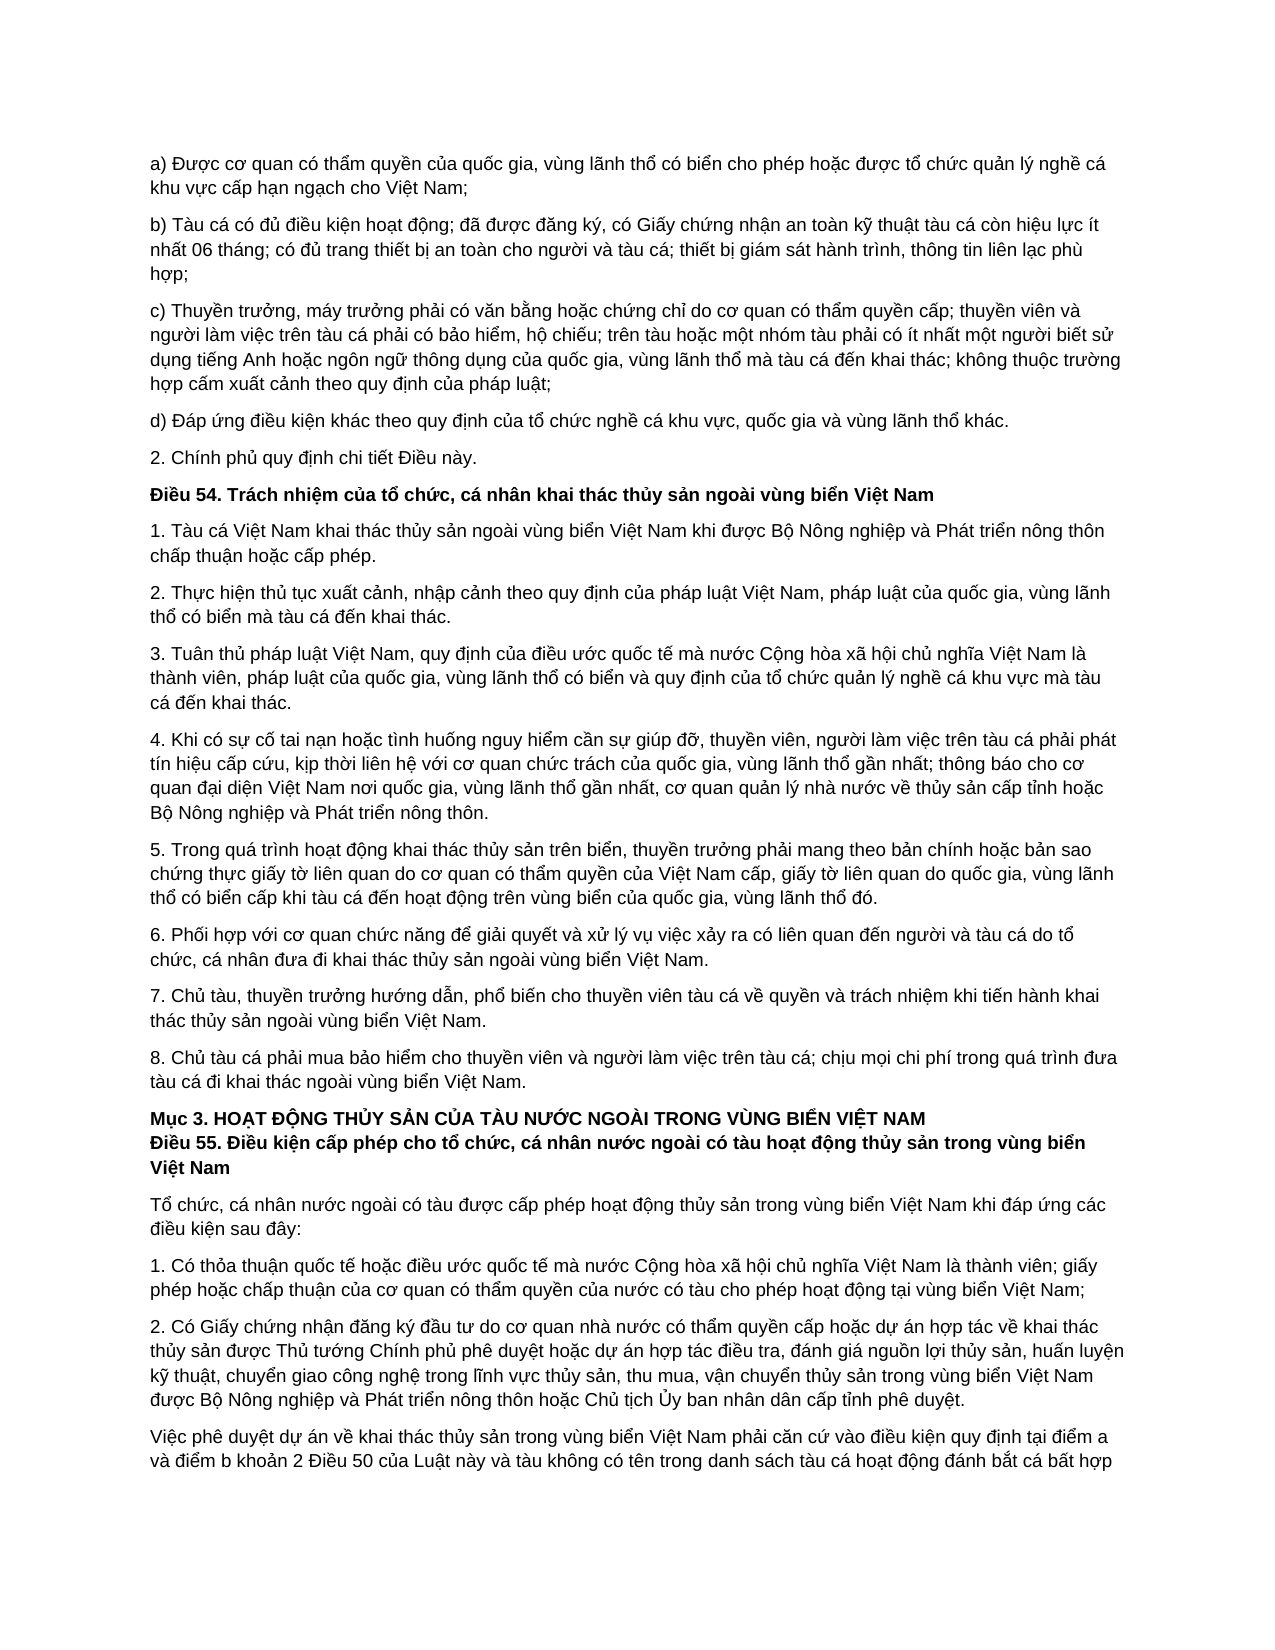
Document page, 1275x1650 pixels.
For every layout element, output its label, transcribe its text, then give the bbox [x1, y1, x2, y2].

text 2. Thực hiện thủ tục xuất cảnh, nhập cảnh theo quy định của pháp luật Việt Nam, pháp luật của quốc gia, vùng lãnh thổ có biển mà tàu cá đến khai thác. [150, 579, 1125, 627]
text 7. Chủ tàu, thuyền trưởng hướng dẫn, phổ biến cho thuyền viên tàu cá về quyền và trách nhiệm khi tiến hành khai thác thủy sản ngoài vùng biển Việt Nam. [150, 982, 1125, 1031]
text 8. Chủ tàu cá phải mua bảo hiểm cho thuyền viên và người làm việc trên tàu cá; chịu mọi chi phí trong quá trình đưa tàu cá đi khai thác ngoài vùng biển Việt Nam. [150, 1044, 1125, 1092]
text 5. Trong quá trình hoạt động khai thác thủy sản trên biển, thuyền trưởng phải mang theo bản chính hoặc bản sao chứng thực giấy tờ liên quan do cơ quan có thẩm quyền của Việt Nam cấp, giấy tờ liên quan do quốc gia, vùng lãnh thổ có biển cấp khi tàu cá đến hoạt động trên vùng biển của quốc gia, vùng lãnh thổ đó. [150, 836, 1125, 909]
text 1. Tàu cá Việt Nam khai thác thủy sản ngoài vùng biển Việt Nam khi được Bộ Nông nghiệp và Phát triển nông thôn chấp thuận hoặc cấp phép. [150, 517, 1125, 566]
text c) Thuyền trưởng, máy trưởng phải có văn bằng hoặc chứng chỉ do cơ quan có thẩm quyền cấp; thuyền viên và người làm việc trên tàu cá phải có bảo hiểm, hộ chiếu; trên tàu hoặc một nhóm tàu phải có ít nhất một người biết sử dụng tiếng Anh hoặc ngôn ngữ thông dụng của quốc gia, vùng lãnh thổ mà tàu cá đến khai thác; không thuộc trường hợp cấm xuất cảnh theo quy định của pháp luật; [150, 297, 1125, 394]
text 2. Chính phủ quy định chi tiết Điều này. [150, 444, 1125, 468]
text 6. Phối hợp với cơ quan chức năng để giải quyết và xử lý vụ việc xảy ra có liên quan đến người và tàu cá do tổ chức, cá nhân đưa đi khai thác thủy sản ngoài vùng biển Việt Nam. [150, 921, 1125, 970]
text d) Đáp ứng điều kiện khác theo quy định của tổ chức nghề cá khu vực, quốc gia và vùng lãnh thổ khác. [150, 407, 1125, 431]
text b) Tàu cá có đủ điều kiện hoạt động; đã được đăng ký, có Giấy chứng nhận an toàn kỹ thuật tàu cá còn hiệu lực ít nhất 06 tháng; có đủ trang thiết bị an toàn cho người và tàu cá; thiết bị giám sát hành trình, thông tin liên lạc phù hợp; [150, 211, 1125, 284]
text 4. Khi có sự cố tai nạn hoặc tình huống nguy hiểm cần sự giúp đỡ, thuyền viên, người làm việc trên tàu cá phải phát tín hiệu cấp cứu, kịp thời liên hệ với cơ quan chức trách của quốc gia, vùng lãnh thổ gần nhất; thông báo cho cơ quan đại diện Việt Nam nơi quốc gia, vùng lãnh thổ gần nhất, cơ quan quản lý nhà nước về thủy sản cấp tỉnh hoặc Bộ Nông nghiệp và Phát triển nông thôn. [150, 726, 1125, 823]
text Mục 3. HOẠT ĐỘNG THỦY SẢN CỦA TÀU NƯỚC NGOÀI TRONG VÙNG BIỂN VIỆT NAM [150, 1105, 1125, 1129]
text 1. Có thỏa thuận quốc tế hoặc điều ước quốc tế mà nước Cộng hòa xã hội chủ nghĩa Việt Nam là thành viên; giấy phép hoặc chấp thuận của cơ quan có thẩm quyền của nước có tàu cho phép hoạt động tại vùng biển Việt Nam; [150, 1252, 1125, 1301]
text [150, 1423, 1125, 1472]
text 3. Tuân thủ pháp luật Việt Nam, quy định của điều ước quốc tế mà nước Cộng hòa xã hội chủ nghĩa Việt Nam là thành viên, pháp luật của quốc gia, vùng lãnh thổ có biển và quy định của tổ chức quản lý nghề cá khu vực mà tàu cá đến khai thác. [150, 640, 1125, 713]
text Điều 55. Điều kiện cấp phép cho tổ chức, cá nhân nước ngoài có tàu hoạt động thủy sản trong vùng biển Việt Nam [150, 1129, 1125, 1178]
text a) Được cơ quan có thẩm quyền của quốc gia, vùng lãnh thổ có biển cho phép hoặc được tổ chức quản lý nghề cá khu vực cấp hạn ngạch cho Việt Nam; [150, 150, 1125, 199]
text 2. Có Giấy chứng nhận đăng ký đầu tư do cơ quan nhà nước có thẩm quyền cấp hoặc dự án hợp tác về khai thác thủy sản được Thủ tướng Chính phủ phê duyệt hoặc dự án hợp tác điều tra, đánh giá nguồn lợi thủy sản, huấn luyện kỹ thuật, chuyển giao công nghệ trong lĩnh vực thủy sản, thu mua, vận chuyển thủy sản trong vùng biển Việt Nam được Bộ Nông nghiệp và Phát triển nông thôn hoặc Chủ tịch Ủy ban nhân dân cấp tỉnh phê duyệt. [150, 1313, 1125, 1411]
text Điều 54. Trách nhiệm của tổ chức, cá nhân khai thác thủy sản ngoài vùng biển Việt Nam [150, 481, 1125, 505]
text Tổ chức, cá nhân nước ngoài có tàu được cấp phép hoạt động thủy sản trong vùng biển Việt Nam khi đáp ứng các điều kiện sau đây: [150, 1191, 1125, 1239]
